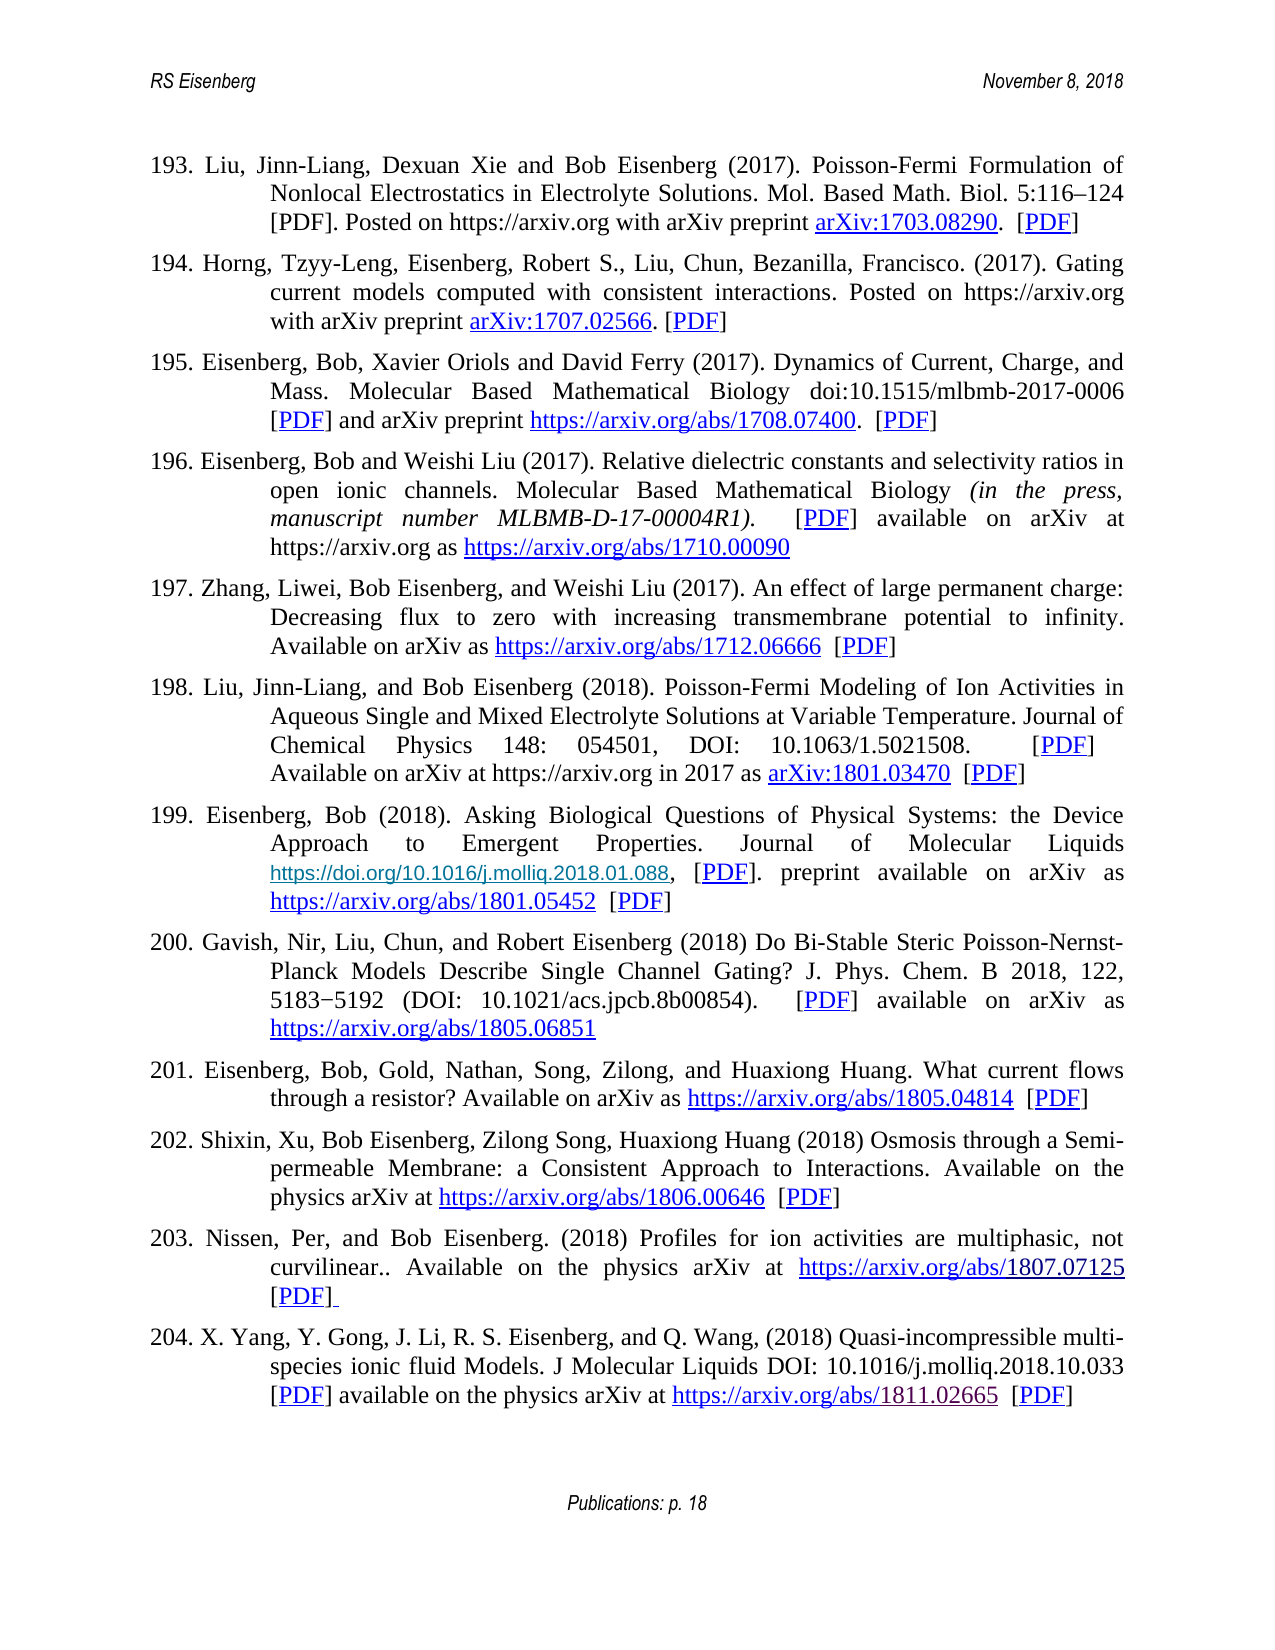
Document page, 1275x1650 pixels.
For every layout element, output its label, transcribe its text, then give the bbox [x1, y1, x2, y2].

text 198. Liu, Jinn-Liang, and Bob Eisenberg (2018). Poisson-Fermi Modeling of Ion Activities in Aqueous Single and Mixed Electrolyte Solutions at Variable Temperature. Journal of Chemical Physics 148: 054501, DOI: 10.1063/1.5021508. [PDF] Available on arXiv at https://arxiv.org in 2017 as arXiv:1801.03470 [PDF] [150, 672, 1125, 787]
text 194. Horng, Tzyy-Leng, Eisenberg, Robert S., Liu, Chun, Bezanilla, Francisco. (2017). Gating current models computed with consistent interactions. Posted on https://arxiv.org with arXiv preprint arXiv:1707.02566. [PDF] [150, 248, 1125, 335]
text 197. Zhang, Liwei, Bob Eisenberg, and Weishi Liu (2017). An effect of large permanent charge: Decreasing flux to zero with increasing transmembrane potential to infinity. Available on arXiv as https://arxiv.org/abs/1712.06666 [PDF] [150, 573, 1125, 660]
text 203. Nissen, Per, and Bob Eisenberg. (2018) Profiles for ion activities are multiphasic, not curvilinear.. Available on the physics arXiv at https://arxiv.org/abs/1807.07125 [PDF] [150, 1223, 1125, 1310]
text 202. Shixin, Xu, Bob Eisenberg, Zilong Song, Huaxiong Huang (2018) Osmosis through a Semi-permeable Membrane: a Consistent Approach to Interactions. Available on the physics arXiv at https://arxiv.org/abs/1806.00646 [PDF] [150, 1125, 1125, 1211]
text 195. Eisenberg, Bob, Xavier Oriols and David Ferry (2017). Dynamics of Current, Charge, and Mass. Molecular Based Mathematical Biology doi:10.1515/mlbmb-2017-0006 [PDF] and arXiv preprint https://arxiv.org/abs/1708.07400. [PDF] [150, 347, 1125, 433]
text 196. Eisenberg, Bob and Weishi Liu (2017). Relative dielectric constants and selectivity ratios in open ionic channels. Molecular Based Mathematical Biology (in the press, manuscript number MLBMB-D-17-00004R1). [PDF] available on arXiv at https://arxiv.org as https://arxiv.org/abs/1710.00090 [150, 446, 1125, 561]
text 201. Eisenberg, Bob, Gold, Nathan, Song, Zilong, and Huaxiong Huang. What current flows through a resistor? Available on arXiv as https://arxiv.org/abs/1805.04814 [PDF] [150, 1055, 1125, 1112]
text 193. Liu, Jinn-Liang, Dexuan Xie and Bob Eisenberg (2017). Poisson-Fermi Formulation of Nonlocal Electrostatics in Electrolyte Solutions. Mol. Based Math. Biol. 5:116–124 [PDF]. Posted on https://arxiv.org with arXiv preprint arXiv:1703.08290. [PDF] [150, 150, 1125, 236]
text 204. X. Yang, Y. Gong, J. Li, R. S. Eisenberg, and Q. Wang, (2018) Quasi-incompressible multi-species ionic fluid Models. J Molecular Liquids DOI: 10.1016/j.molliq.2018.10.033 [PDF] available on the physics arXiv at https://arxiv.org/abs/1811.02665 [PDF] [150, 1322, 1125, 1408]
text 200. Gavish, Nir, Liu, Chun, and Robert Eisenberg (2018) Do Bi-Stable Steric Poisson-Nernst-Planck Models Describe Single Channel Gating? J. Phys. Chem. B 2018, 122, 5183−5192 (DOI: 10.1021/acs.jpcb.8b00854). [PDF] available on arXiv as https://arxiv.org/abs/1805.06851 [150, 927, 1125, 1042]
text 199. Eisenberg, Bob (2018). Asking Biological Questions of Physical Systems: the Device Approach to Emergent Properties. Journal of Molecular Liquids https://doi.org/10.1016/j.molliq.2018.01.088, [PDF]. preprint available on arXiv as https://arxiv.org/abs/1801.05452 [PDF] [150, 800, 1125, 915]
